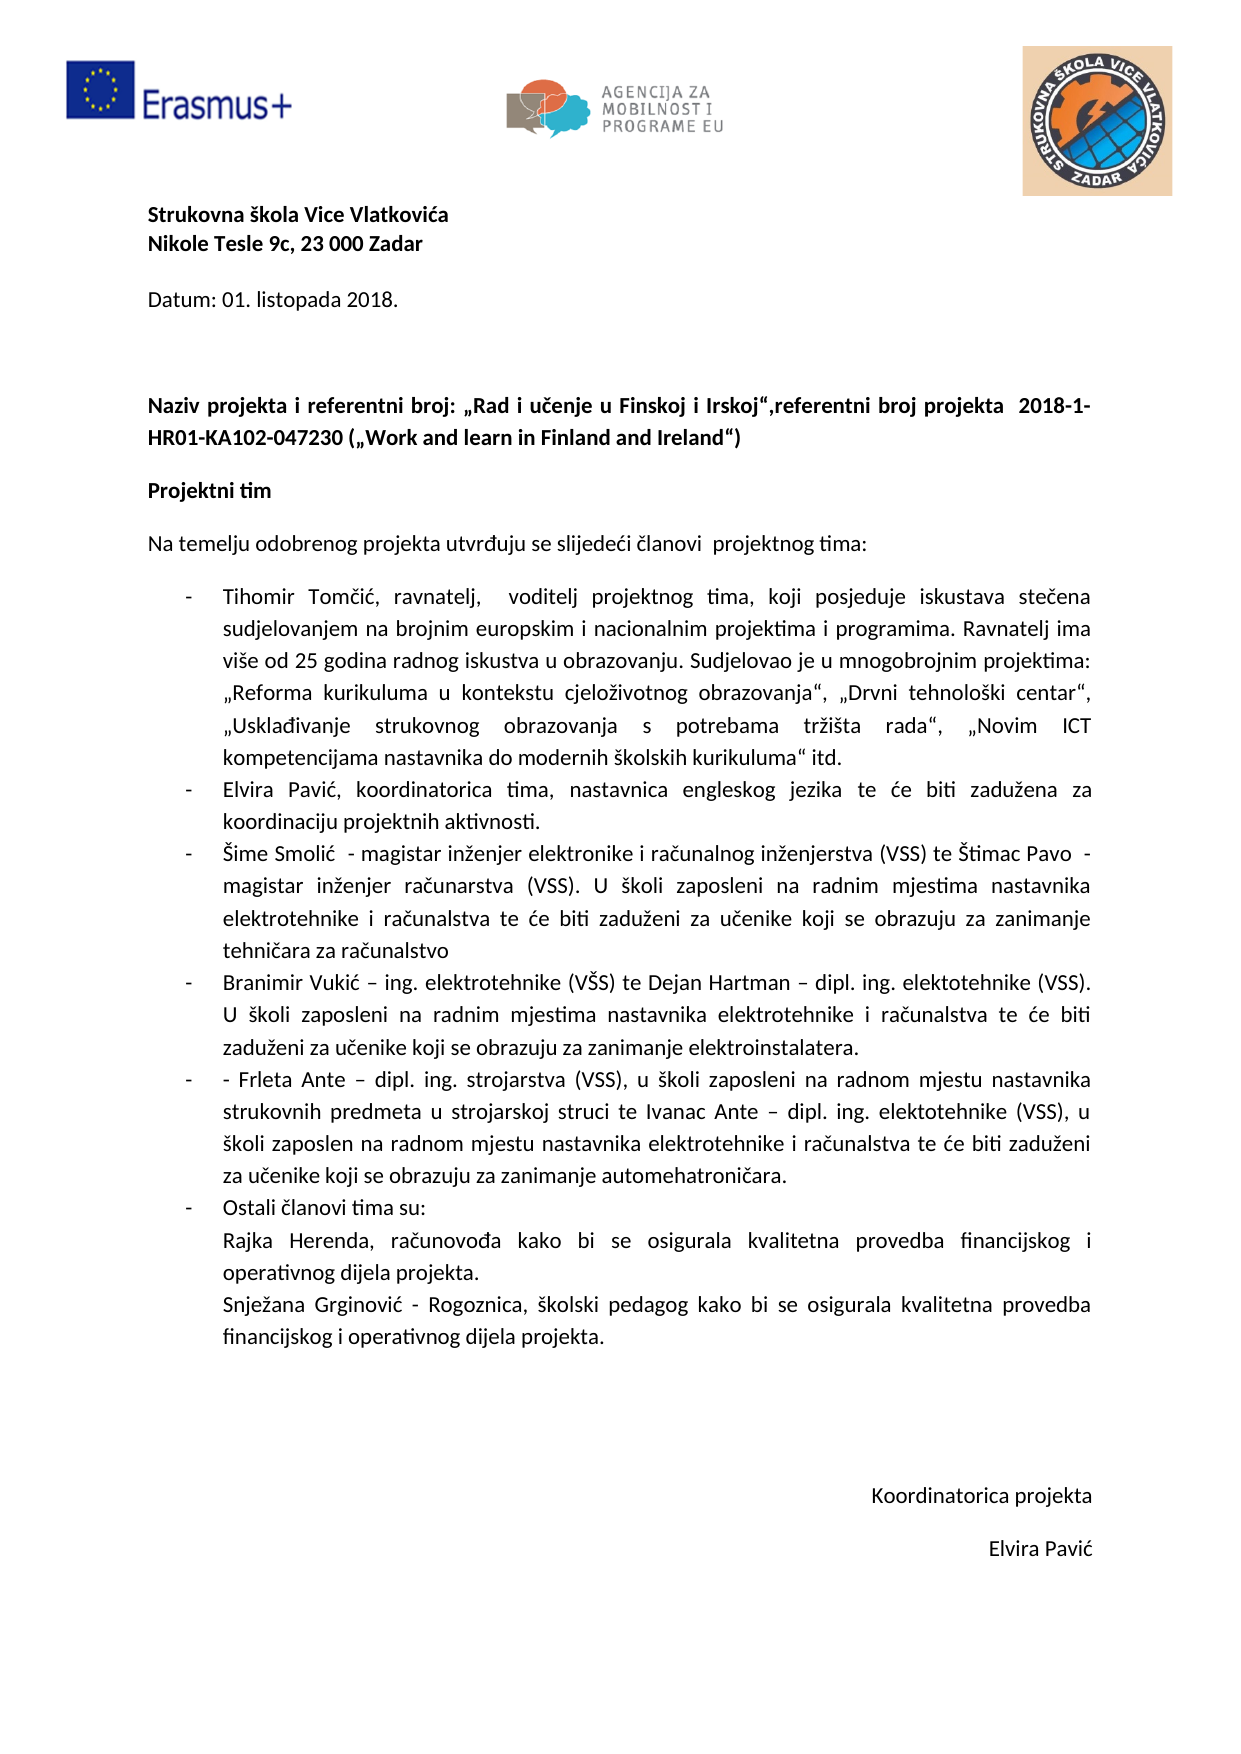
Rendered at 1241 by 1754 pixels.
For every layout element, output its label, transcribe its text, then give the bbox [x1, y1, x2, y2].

list Branimir Vukić – ing. elektrotehnike (VŠS) te Dejan Hartman – dipl. ing. elektotehnike (VSS). U školi zaposleni na radnim mjestima nastavnika elektrotehnike i računalstva te će biti zaduženi za učenike koji se obrazuju za zanimanje elektroinstalatera. [185, 968, 1093, 1061]
list Tihomir Tomčić, ravnatelj, voditelj projektnog tima, koji posjeduje iskustava stečena sudjelovanjem na brojnim europskim i nacionalnim projektima i programima. Ravnatelj ima više od 25 godina radnog iskustva u obrazovanju. Sudjelovao je u mnogobrojnim projektima: „Reforma kurikuluma u kontekstu cjeloživotnog obrazovanja“, „Drvni tehnološki centar“, „Usklađivanje strukovnog obrazovanja s potrebama tržišta rada“, „Novim ICT kompetencijama nastavnika do modernih školskih kurikuluma“ itd. [185, 582, 1093, 771]
text Projektni tim [148, 476, 1093, 504]
list Šime Smolić - magistar inženjer elektronike i računalnog inženjerstva (VSS) te Štimac Pavo - magistar inženjer računarstva (VSS). U školi zaposleni na radnim mjestima nastavnika elektrotehnike i računalstva te će biti zaduženi za učenike koji se obrazuju za zanimanje tehničara za računalstvo [185, 839, 1093, 964]
list - Frleta Ante – dipl. ing. strojarstva (VSS), u školi zaposleni na radnom mjestu nastavnika strukovnih predmeta u strojarskoj struci te Ivanac Ante – dipl. ing. elektotehnike (VSS), u školi zaposlen na radnom mjestu nastavnika elektrotehnike i računalstva te će biti zaduženi za učenike koji se obrazuju za zanimanje automehatroničara. [185, 1065, 1093, 1189]
text Elvira Pavić [148, 1534, 1093, 1562]
text Nikole Tesle 9c, 23 000 Zadar [148, 229, 1093, 257]
text Na temelju odobrenog projekta utvrđuju se slijedeći članovi projektnog tima: [148, 529, 1093, 557]
text Strukovna škola Vice Vlatkovića [148, 201, 1093, 229]
list Snježana Grginović - Rogoznica, školski pedagog kako bi se osigurala kvalitetna provedba financijskog i operativnog dijela projekta. [223, 1290, 1093, 1350]
picture [59, 45, 324, 132]
list Rajka Herenda, računovođa kako bi se osigurala kvalitetna provedba financijskog i operativnog dijela projekta. [223, 1226, 1093, 1286]
picture [1022, 46, 1173, 196]
list Ostali članovi tima su: [185, 1193, 1093, 1222]
text Datum: 01. listopada 2018. [148, 285, 1093, 313]
list Elvira Pavić, koordinatorica tima, nastavnica engleskog jezika te će biti zadužena za koordinaciju projektnih aktivnosti. [185, 775, 1093, 835]
text Koordinatorica projekta [148, 1481, 1093, 1509]
picture [503, 72, 726, 146]
text Naziv projekta i referentni broj: „Rad i učenje u Finskoj i Irskoj“,referentni broj projekta 2018-1-HR01-KA102-047230 („Work and learn in Finland and Ireland“) [148, 391, 1093, 451]
